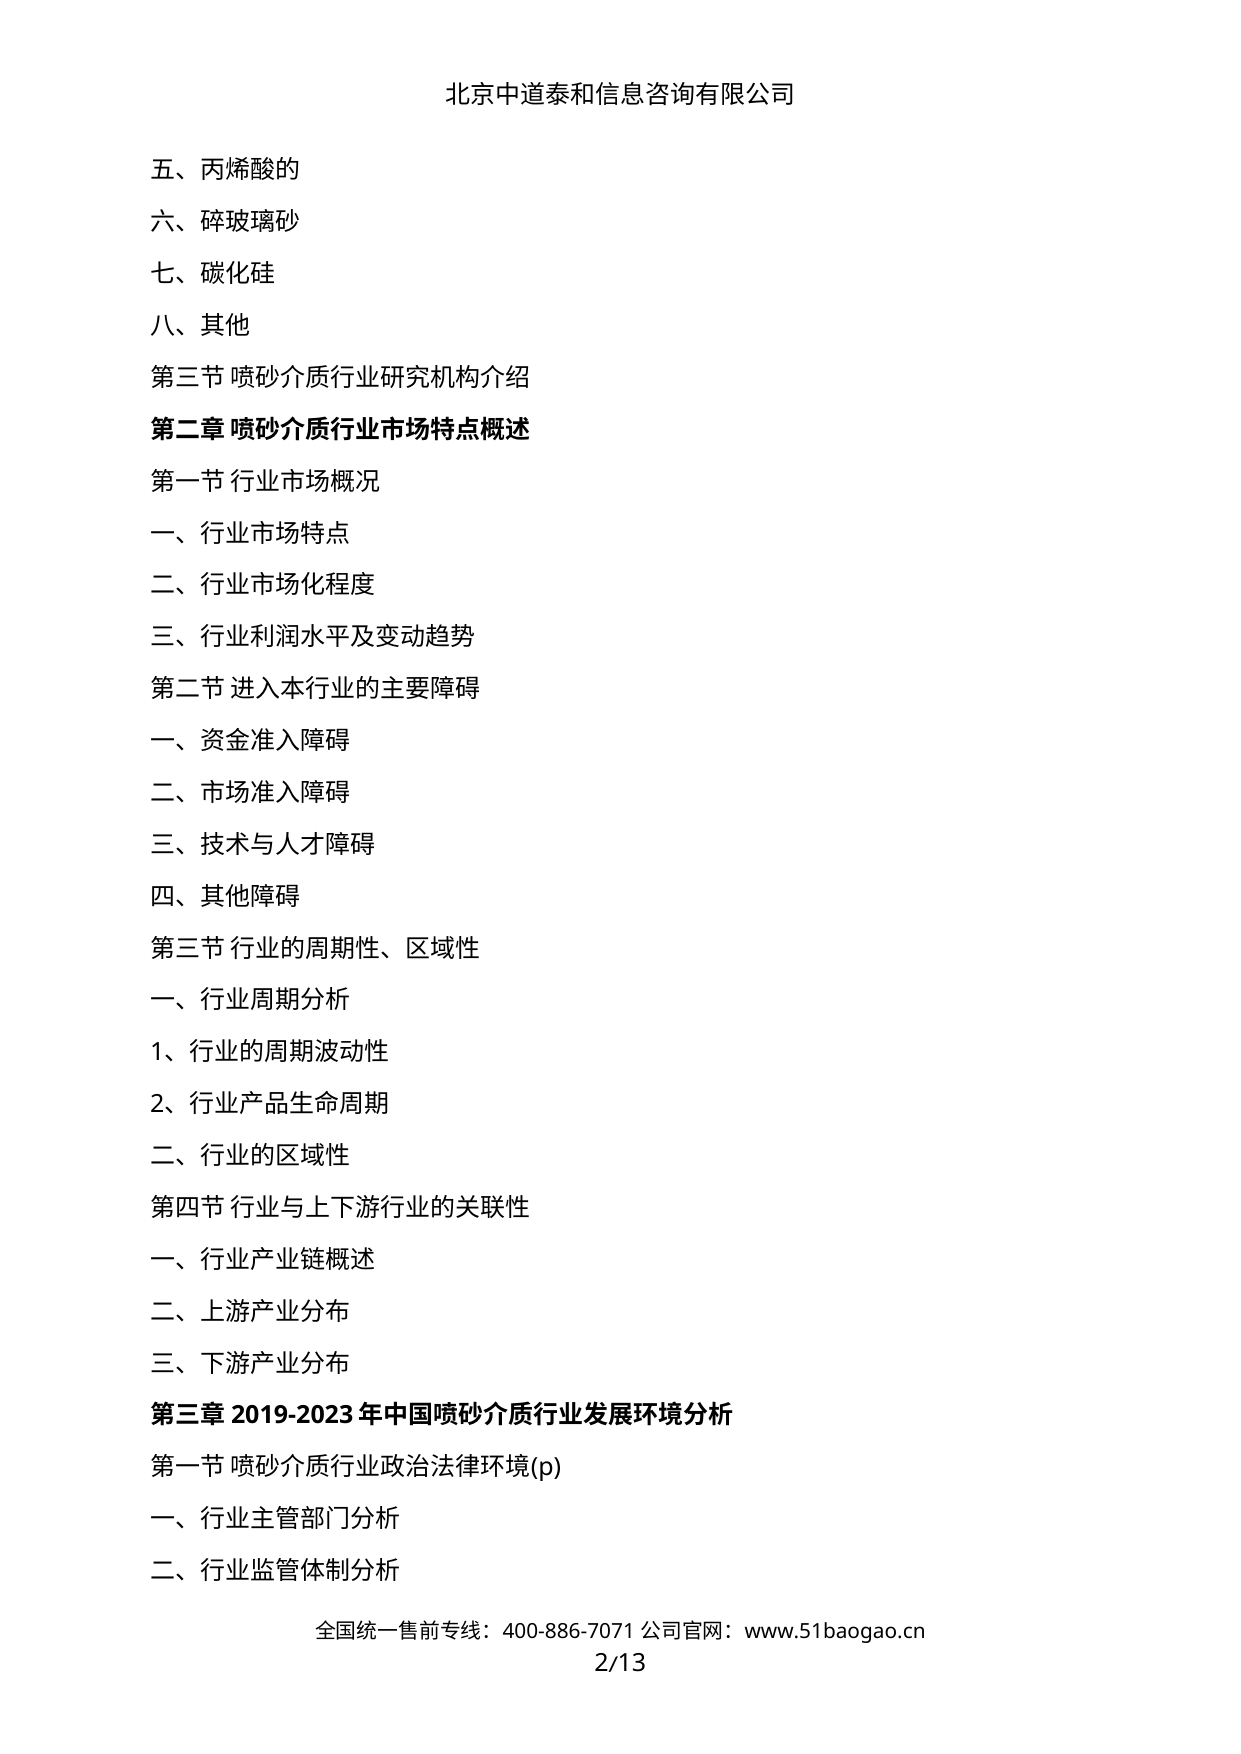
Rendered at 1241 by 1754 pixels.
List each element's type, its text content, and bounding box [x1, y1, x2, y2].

text 第四节 行业与上下游行业的关联性 [150, 1187, 1090, 1224]
text 四、其他障碍 [150, 876, 1090, 912]
text 2、行业产品生命周期 [150, 1084, 1090, 1120]
text 第三章 2019-2023年中国喷砂介质行业发展环境分析 [150, 1395, 1090, 1431]
text 六、碎玻璃砂 [150, 202, 1090, 238]
text 二、行业监管体制分析 [150, 1551, 1090, 1587]
text 三、技术与人才障碍 [150, 824, 1090, 861]
text 二、行业市场化程度 [150, 565, 1090, 601]
text 第二节 进入本行业的主要障碍 [150, 669, 1090, 705]
text 三、下游产业分布 [150, 1343, 1090, 1379]
text 第一节 行业市场概况 [150, 461, 1090, 497]
text 七、碳化硅 [150, 254, 1090, 290]
text 1、行业的周期波动性 [150, 1032, 1090, 1068]
text 八、其他 [150, 306, 1090, 342]
text 二、行业的区域性 [150, 1136, 1090, 1172]
text 五、丙烯酸的 [150, 150, 1090, 186]
text 第三节 喷砂介质行业研究机构介绍 [150, 357, 1090, 394]
text 一、行业周期分析 [150, 980, 1090, 1016]
text 第一节 喷砂介质行业政治法律环境(p) [150, 1447, 1090, 1483]
text 三、行业利润水平及变动趋势 [150, 617, 1090, 653]
text 二、上游产业分布 [150, 1291, 1090, 1327]
text 第三节 行业的周期性、区域性 [150, 928, 1090, 964]
text 一、行业主管部门分析 [150, 1499, 1090, 1535]
text 第二章 喷砂介质行业市场特点概述 [150, 409, 1090, 446]
text 一、行业市场特点 [150, 513, 1090, 549]
text 一、行业产业链概述 [150, 1239, 1090, 1276]
text 二、市场准入障碍 [150, 772, 1090, 809]
text 一、资金准入障碍 [150, 721, 1090, 757]
